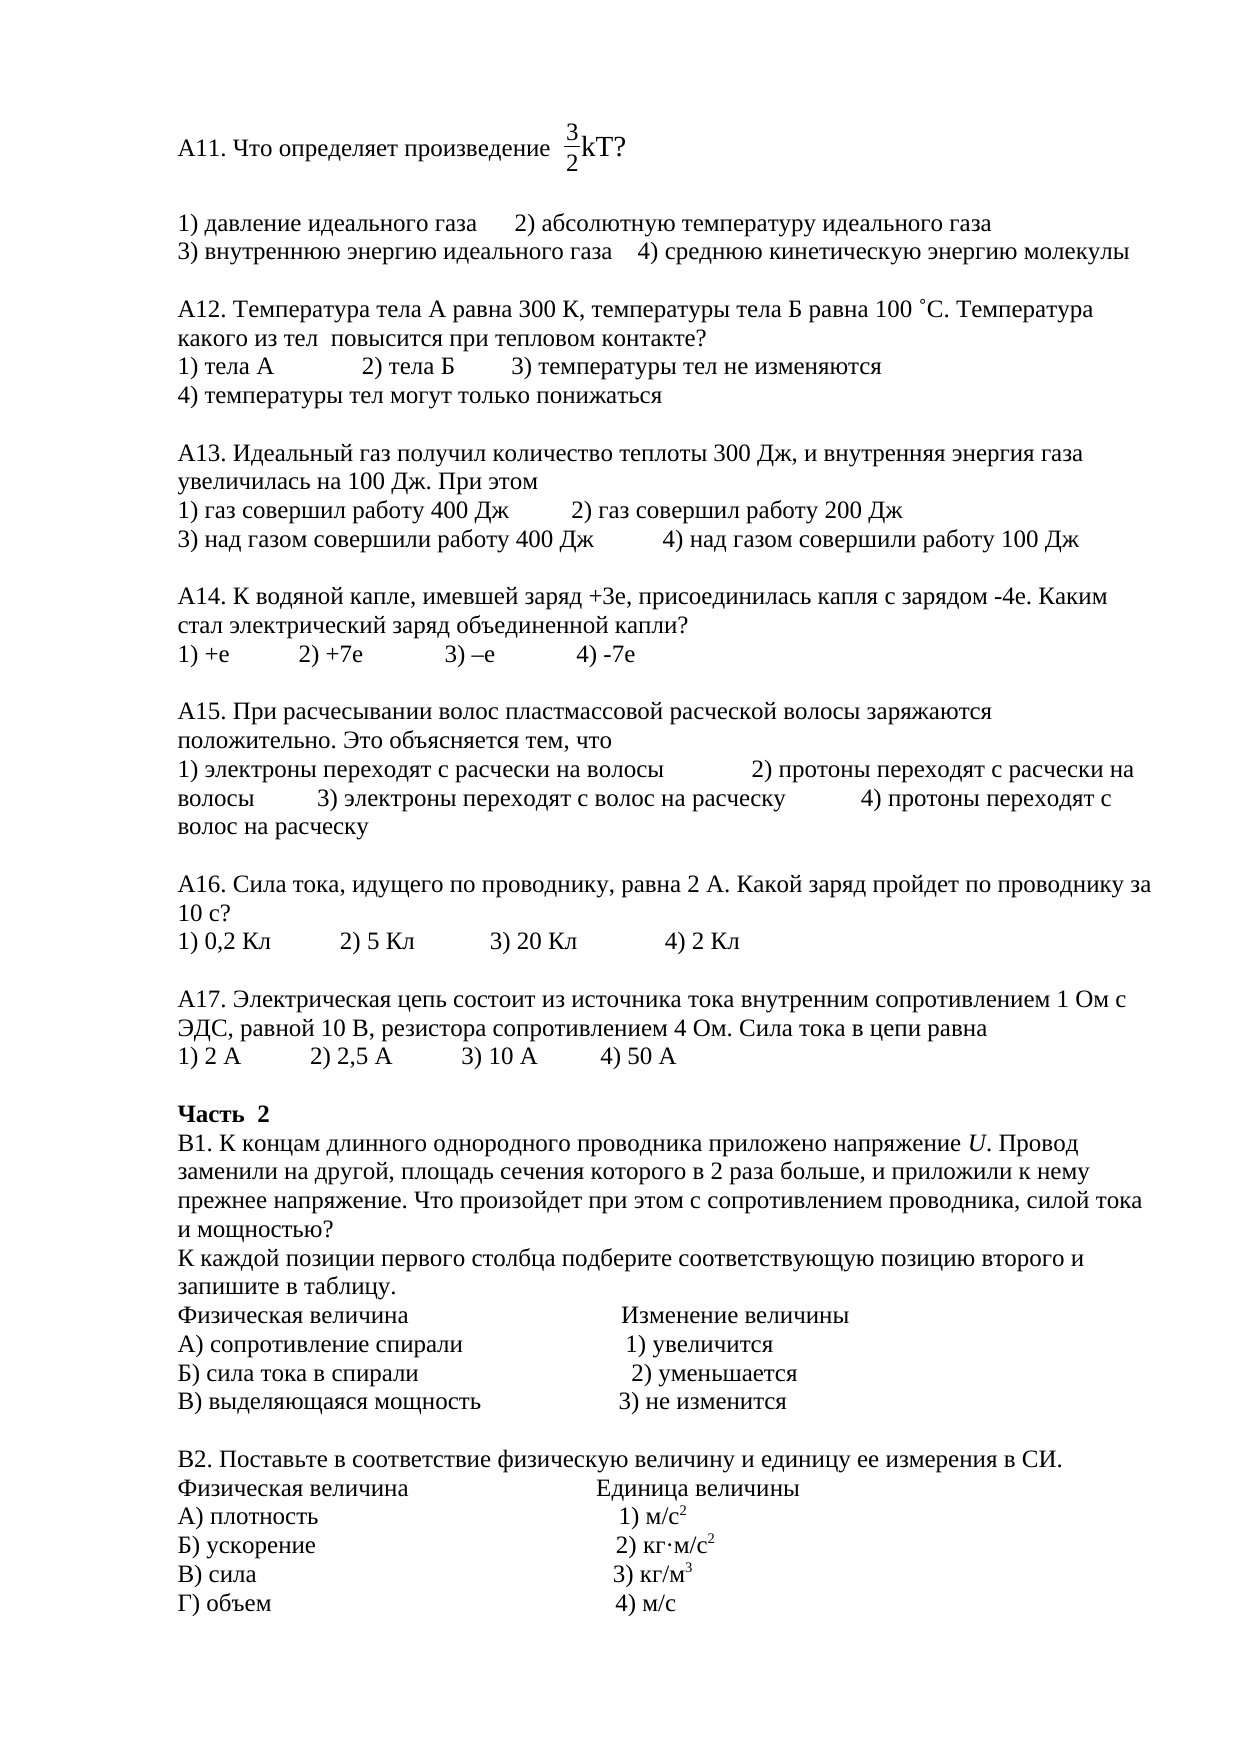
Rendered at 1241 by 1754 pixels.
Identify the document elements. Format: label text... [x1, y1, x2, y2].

text Г) объем 4) м/с [177, 1588, 1152, 1616]
text 1) газ совершил работу 400 Дж 2) газ совершил работу 200 Дж [177, 495, 1152, 524]
text А15. При расчесывании волос пластмассовой расческой волосы заряжаются положительно. Это объясняется тем, что [177, 696, 1152, 754]
text Б) сила тока в спирали 2) уменьшается [177, 1358, 1152, 1386]
text А14. К водяной капле, имевшей заряд +3е, присоединилась капля с зарядом -4е. Каким стал электрический заряд объединенной капли? [177, 581, 1152, 639]
text 3) внутреннюю энергию идеального газа 4) среднюю кинетическую энергию молекулы [177, 236, 1152, 265]
text 1) +е 2) +7е 3) –е 4) -7е [177, 639, 1152, 668]
text В1. К концам длинного однородного проводника приложено напряжение U. Провод заменили на другой, площадь сечения которого в 2 раза больше, и приложили к нему прежнее напряжение. Что произойдет при этом с сопротивлением проводника, силой тока и мощностью? [177, 1128, 1152, 1243]
text В) сила 3) кг/м3 [177, 1559, 1152, 1588]
text 1) электроны переходят с расчески на волосы 2) протоны переходят с расчески на волосы 3) электроны переходят с волос на расческу 4) протоны переходят с волос на расческу [177, 754, 1152, 840]
text 1) 0,2 Кл 2) 5 Кл 3) 20 Кл 4) 2 Кл [177, 926, 1152, 955]
text Физическая величина Единица величины [177, 1473, 1152, 1501]
text 3) над газом совершили работу 400 Дж 4) над газом совершили работу 100 Дж [177, 524, 1152, 553]
text А17. Электрическая цепь состоит из источника тока внутренним сопротивлением 1 Ом с ЭДС, равной 10 В, резистора сопротивлением 4 Ом. Сила тока в цепи равна [177, 984, 1152, 1041]
text 1) давление идеального газа 2) абсолютную температуру идеального газа [177, 208, 1152, 236]
text Часть 2 [177, 1099, 1152, 1128]
text А) сопротивление спирали 1) увеличится [177, 1329, 1152, 1358]
text А) плотность 1) м/с2 [177, 1501, 1152, 1530]
text А12. Температура тела А равна 300 К, температуры тела Б равна 100 ˚С. Температура какого из тел повысится при тепловом контакте? [177, 294, 1152, 351]
text В) выделяющаяся мощность 3) не изменится [177, 1386, 1152, 1415]
text Физическая величина Изменение величины [177, 1300, 1152, 1329]
text А11. Что определяет произведение kT? [177, 118, 1152, 177]
text А16. Сила тока, идущего по проводнику, равна 2 А. Какой заряд пройдет по проводнику за 10 с? [177, 869, 1152, 926]
text В2. Поставьте в соответствие физическую величину и единицу ее измерения в СИ. [177, 1444, 1152, 1473]
text А13. Идеальный газ получил количество теплоты 300 Дж, и внутренняя энергия газа увеличилась на 100 Дж. При этом [177, 438, 1152, 495]
text 1) тела А 2) тела Б 3) температуры тел не изменяются [177, 351, 1152, 380]
text 4) температуры тел могут только понижаться [177, 380, 1152, 409]
text К каждой позиции первого столбца подберите соответствующую позицию второго и запишите в таблицу. [177, 1243, 1152, 1300]
text Б) ускорение 2) кг·м/с2 [177, 1530, 1152, 1559]
text 1) 2 А 2) 2,5 А 3) 10 А 4) 50 А [177, 1041, 1152, 1070]
